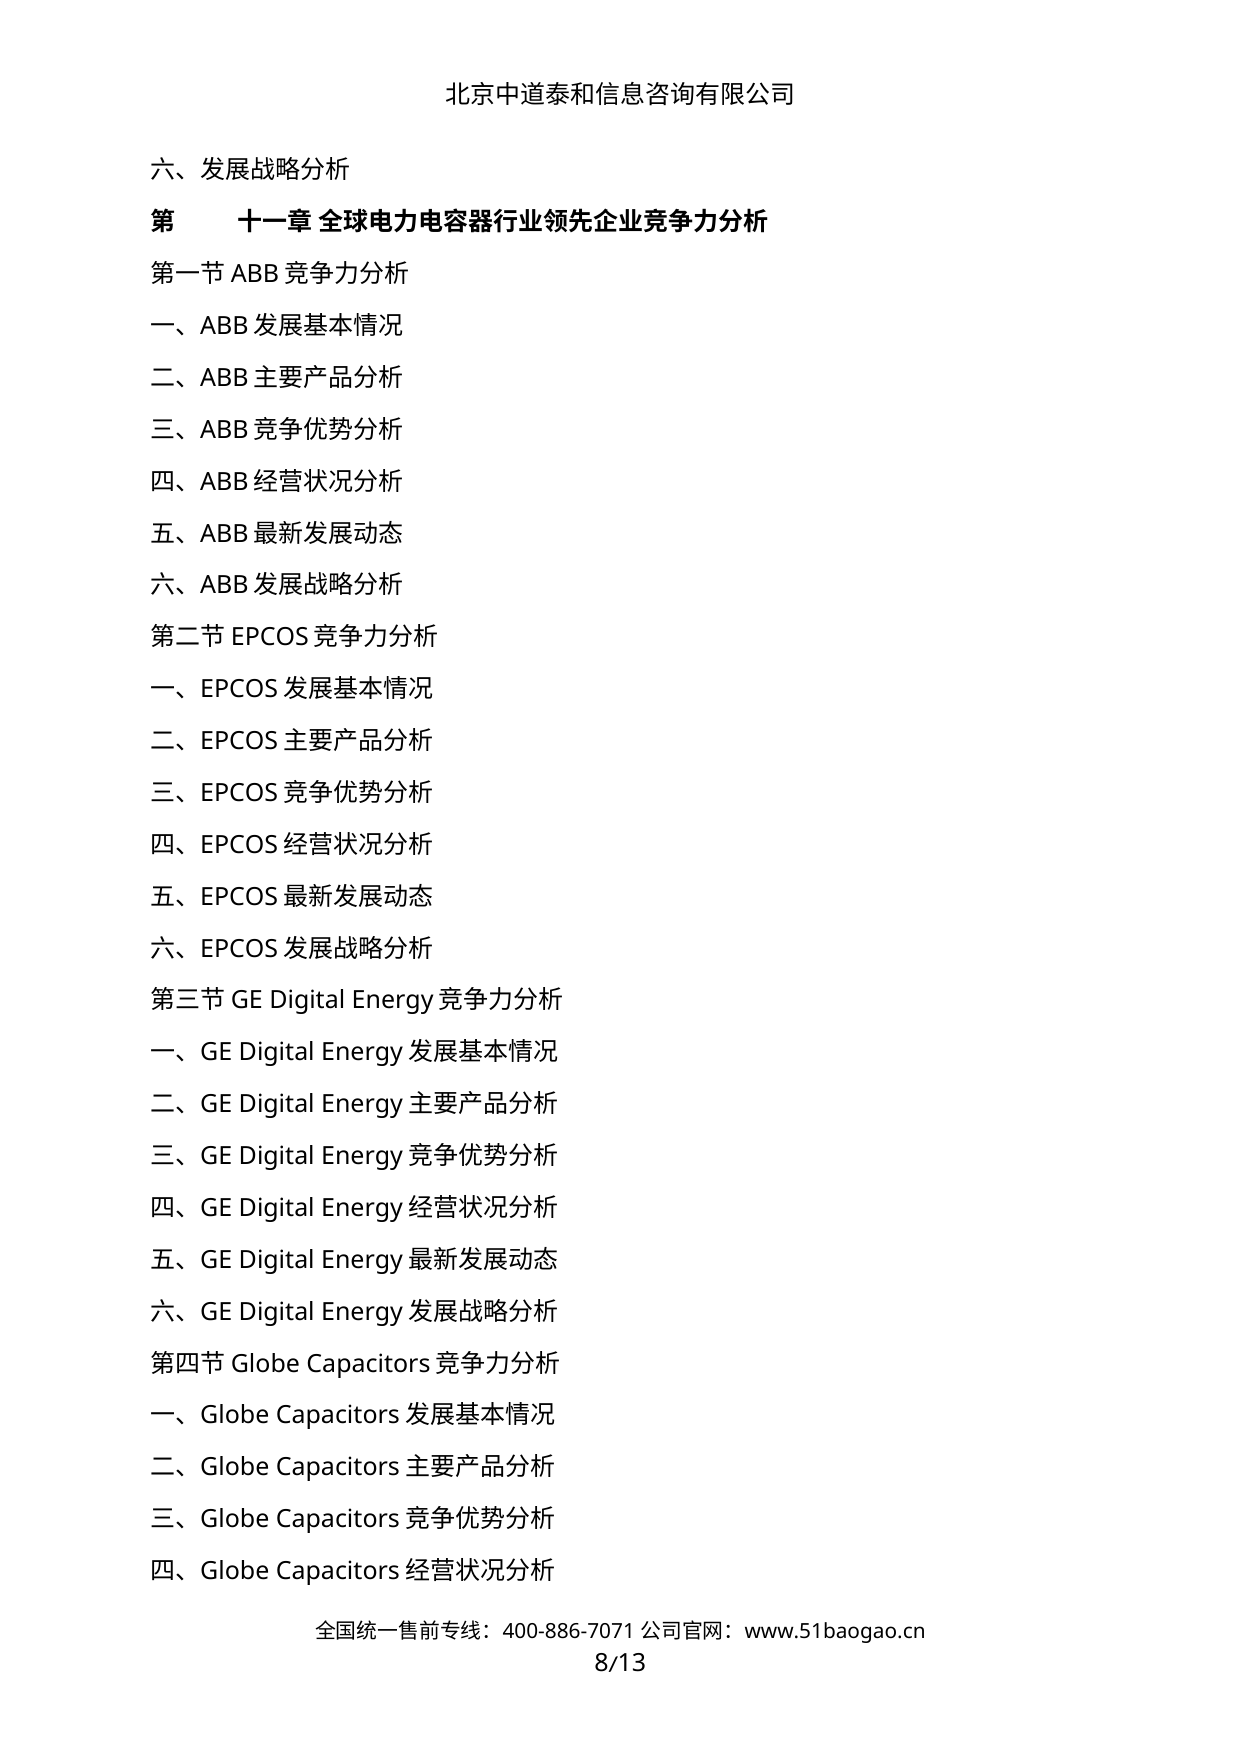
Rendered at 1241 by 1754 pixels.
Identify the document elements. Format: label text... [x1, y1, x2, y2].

text 二、GE Digital Energy主要产品分析 [150, 1084, 1090, 1120]
text 六、GE Digital Energy发展战略分析 [150, 1291, 1090, 1327]
text 二、Globe Capacitors主要产品分析 [150, 1447, 1090, 1483]
text 六、ABB发展战略分析 [150, 565, 1090, 601]
text 第 十一章 全球电力电容器行业领先企业竞争力分析 [150, 202, 1090, 238]
text 四、ABB经营状况分析 [150, 461, 1090, 497]
text 三、GE Digital Energy竞争优势分析 [150, 1136, 1090, 1172]
text 三、EPCOS竞争优势分析 [150, 772, 1090, 809]
text 一、Globe Capacitors发展基本情况 [150, 1395, 1090, 1431]
text 一、ABB发展基本情况 [150, 306, 1090, 342]
text 第三节 GE Digital Energy竞争力分析 [150, 980, 1090, 1016]
text 二、ABB主要产品分析 [150, 357, 1090, 394]
text 二、EPCOS主要产品分析 [150, 721, 1090, 757]
text 三、ABB竞争优势分析 [150, 409, 1090, 446]
text 三、Globe Capacitors竞争优势分析 [150, 1499, 1090, 1535]
text 五、GE Digital Energy最新发展动态 [150, 1239, 1090, 1276]
text 第二节 EPCOS竞争力分析 [150, 617, 1090, 653]
text 五、ABB最新发展动态 [150, 513, 1090, 549]
text 四、EPCOS经营状况分析 [150, 824, 1090, 861]
text 六、发展战略分析 [150, 150, 1090, 186]
text 第四节 Globe Capacitors竞争力分析 [150, 1343, 1090, 1379]
text 一、GE Digital Energy发展基本情况 [150, 1032, 1090, 1068]
text 一、EPCOS发展基本情况 [150, 669, 1090, 705]
text 四、Globe Capacitors经营状况分析 [150, 1551, 1090, 1587]
text 五、EPCOS最新发展动态 [150, 876, 1090, 912]
text 第一节 ABB竞争力分析 [150, 254, 1090, 290]
text 四、GE Digital Energy经营状况分析 [150, 1187, 1090, 1224]
text 六、EPCOS发展战略分析 [150, 928, 1090, 964]
